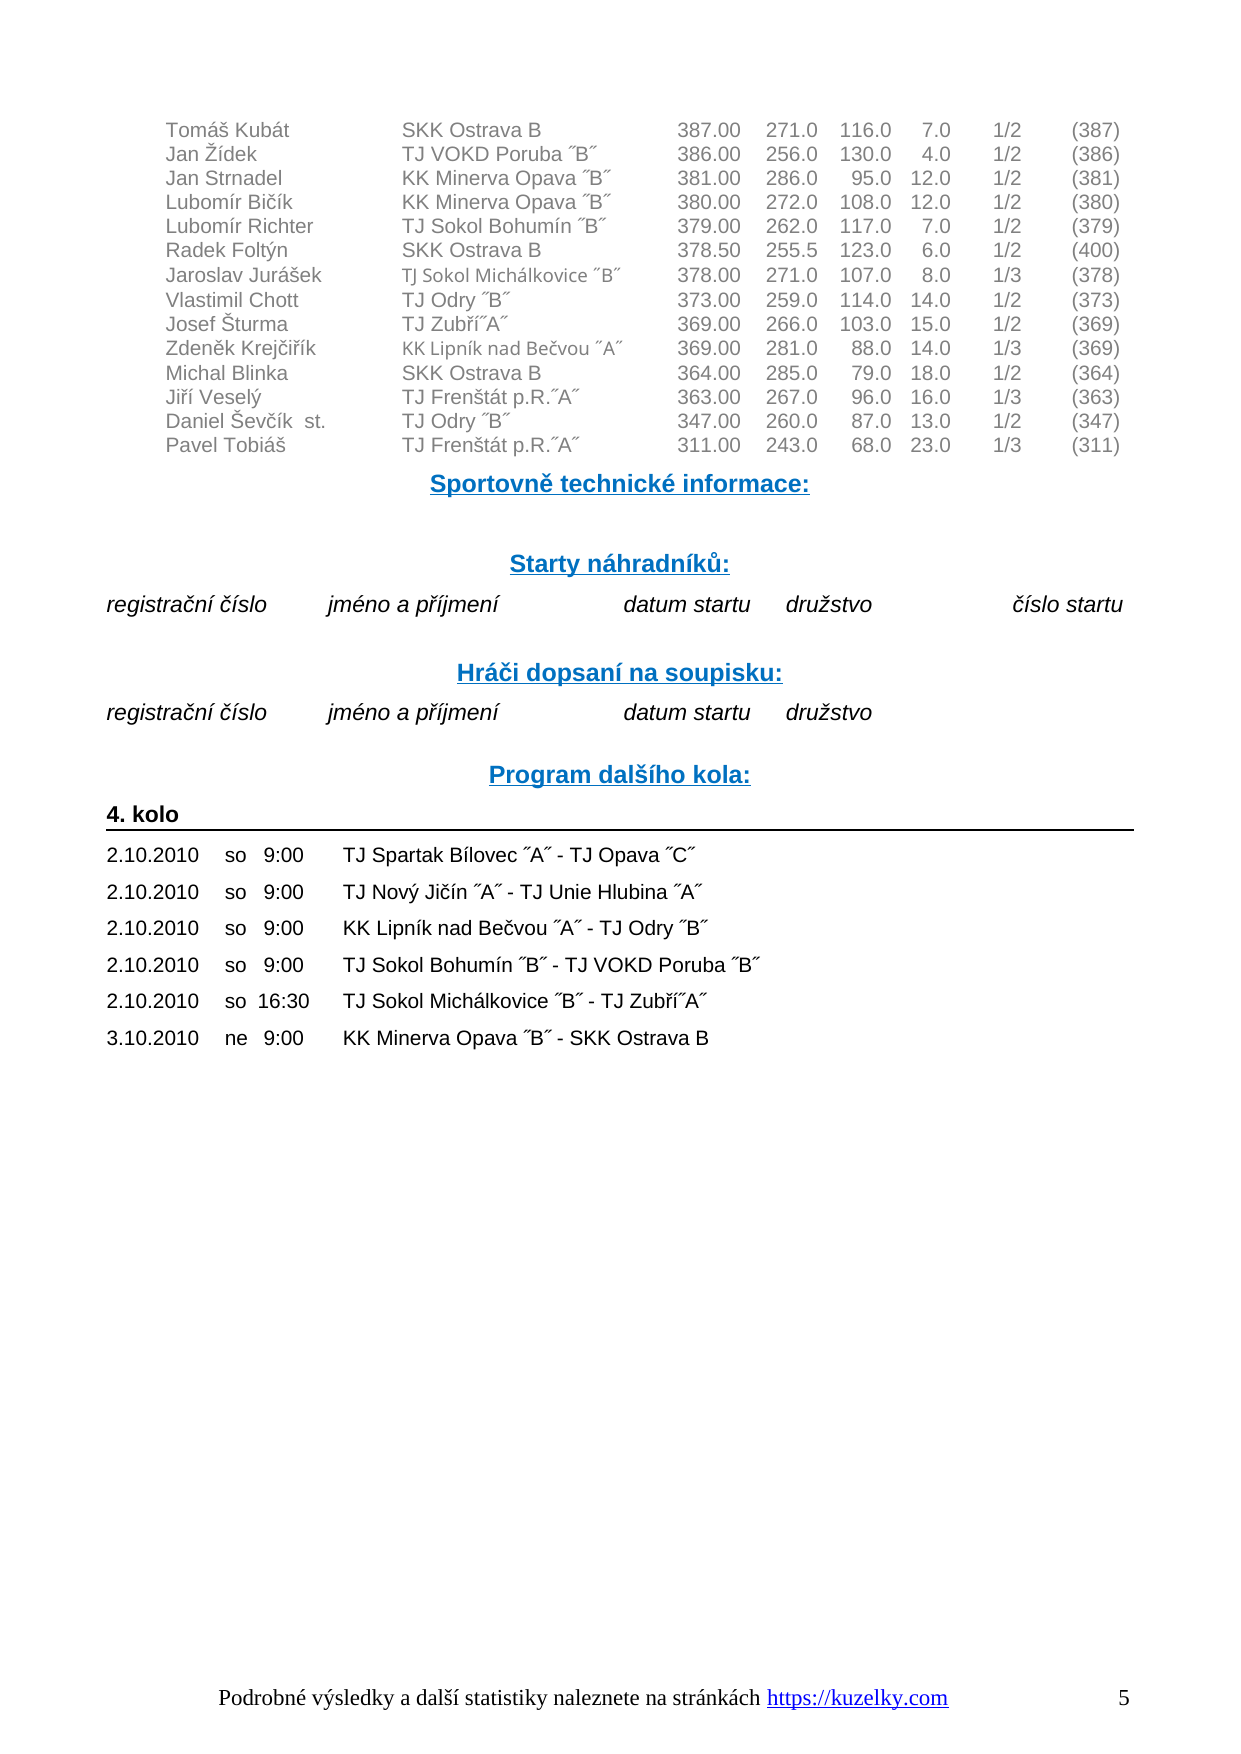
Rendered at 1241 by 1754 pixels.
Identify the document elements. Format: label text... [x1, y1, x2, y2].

text Tomáš Kubát SKK Ostrava B 387.00 271.0 116.0 7.0 1/2 (387) [106, 118, 1134, 142]
text Zdeněk Krejčiřík KK Lipník nad Bečvou ˝A˝ 369.00 281.0 88.0 14.0 1/3 (369) [106, 335, 1134, 361]
text 2.10.2010 so 9:00 TJ Spartak Bílovec ˝A˝ - TJ Opava ˝C˝ [106, 843, 1134, 867]
text Starty náhradníků: [94, 549, 1145, 578]
text Jan Žídek TJ VOKD Poruba ˝B˝ 386.00 256.0 130.0 4.0 1/2 (386) [106, 142, 1134, 166]
text 2.10.2010 so 9:00 KK Lipník nad Bečvou ˝A˝ - TJ Odry ˝B˝ [106, 916, 1134, 940]
text 2.10.2010 so 9:00 TJ Sokol Bohumín ˝B˝ - TJ VOKD Poruba ˝B˝ [106, 952, 1134, 976]
text Program dalšího kola: [94, 760, 1145, 788]
text registrační číslo jméno a příjmení datum startu družstvo číslo startu [106, 591, 1134, 617]
text Radek Foltýn SKK Ostrava B 378.50 255.5 123.0 6.0 1/2 (400) [106, 238, 1134, 262]
text registrační číslo jméno a příjmení datum startu družstvo [106, 699, 1134, 726]
text Jan Strnadel KK Minerva Opava ˝B˝ 381.00 286.0 95.0 12.0 1/2 (381) [106, 166, 1134, 190]
text Josef Šturma TJ Zubří˝A˝ 369.00 266.0 103.0 15.0 1/2 (369) [106, 311, 1134, 335]
text Lubomír Bičík KK Minerva Opava ˝B˝ 380.00 272.0 108.0 12.0 1/2 (380) [106, 190, 1134, 214]
text 3.10.2010 ne 9:00 KK Minerva Opava ˝B˝ - SKK Ostrava B [106, 1025, 1134, 1049]
text 2.10.2010 so 16:30 TJ Sokol Michálkovice ˝B˝ - TJ Zubří˝A˝ [106, 989, 1134, 1013]
text Jiří Veselý TJ Frenštát p.R.˝A˝ 363.00 267.0 96.0 16.0 1/3 (363) [106, 385, 1134, 409]
text Hráči dopsaní na soupisku: [94, 629, 1145, 687]
text Sportovně technické informace: [94, 469, 1145, 498]
text 2.10.2010 so 9:00 TJ Nový Jičín ˝A˝ - TJ Unie Hlubina ˝A˝ [106, 879, 1134, 903]
text Pavel Tobiáš TJ Frenštát p.R.˝A˝ 311.00 243.0 68.0 23.0 1/3 (311) [106, 433, 1134, 457]
text Jaroslav Jurášek TJ Sokol Michálkovice ˝B˝ 378.00 271.0 107.0 8.0 1/3 (378) [106, 262, 1134, 287]
text Daniel Ševčík st. TJ Odry ˝B˝ 347.00 260.0 87.0 13.0 1/2 (347) [106, 409, 1134, 433]
text 4. kolo [106, 801, 1134, 829]
text Vlastimil Chott TJ Odry ˝B˝ 373.00 259.0 114.0 14.0 1/2 (373) [106, 287, 1134, 311]
text Michal Blinka SKK Ostrava B 364.00 285.0 79.0 18.0 1/2 (364) [106, 361, 1134, 385]
text Lubomír Richter TJ Sokol Bohumín ˝B˝ 379.00 262.0 117.0 7.0 1/2 (379) [106, 214, 1134, 238]
